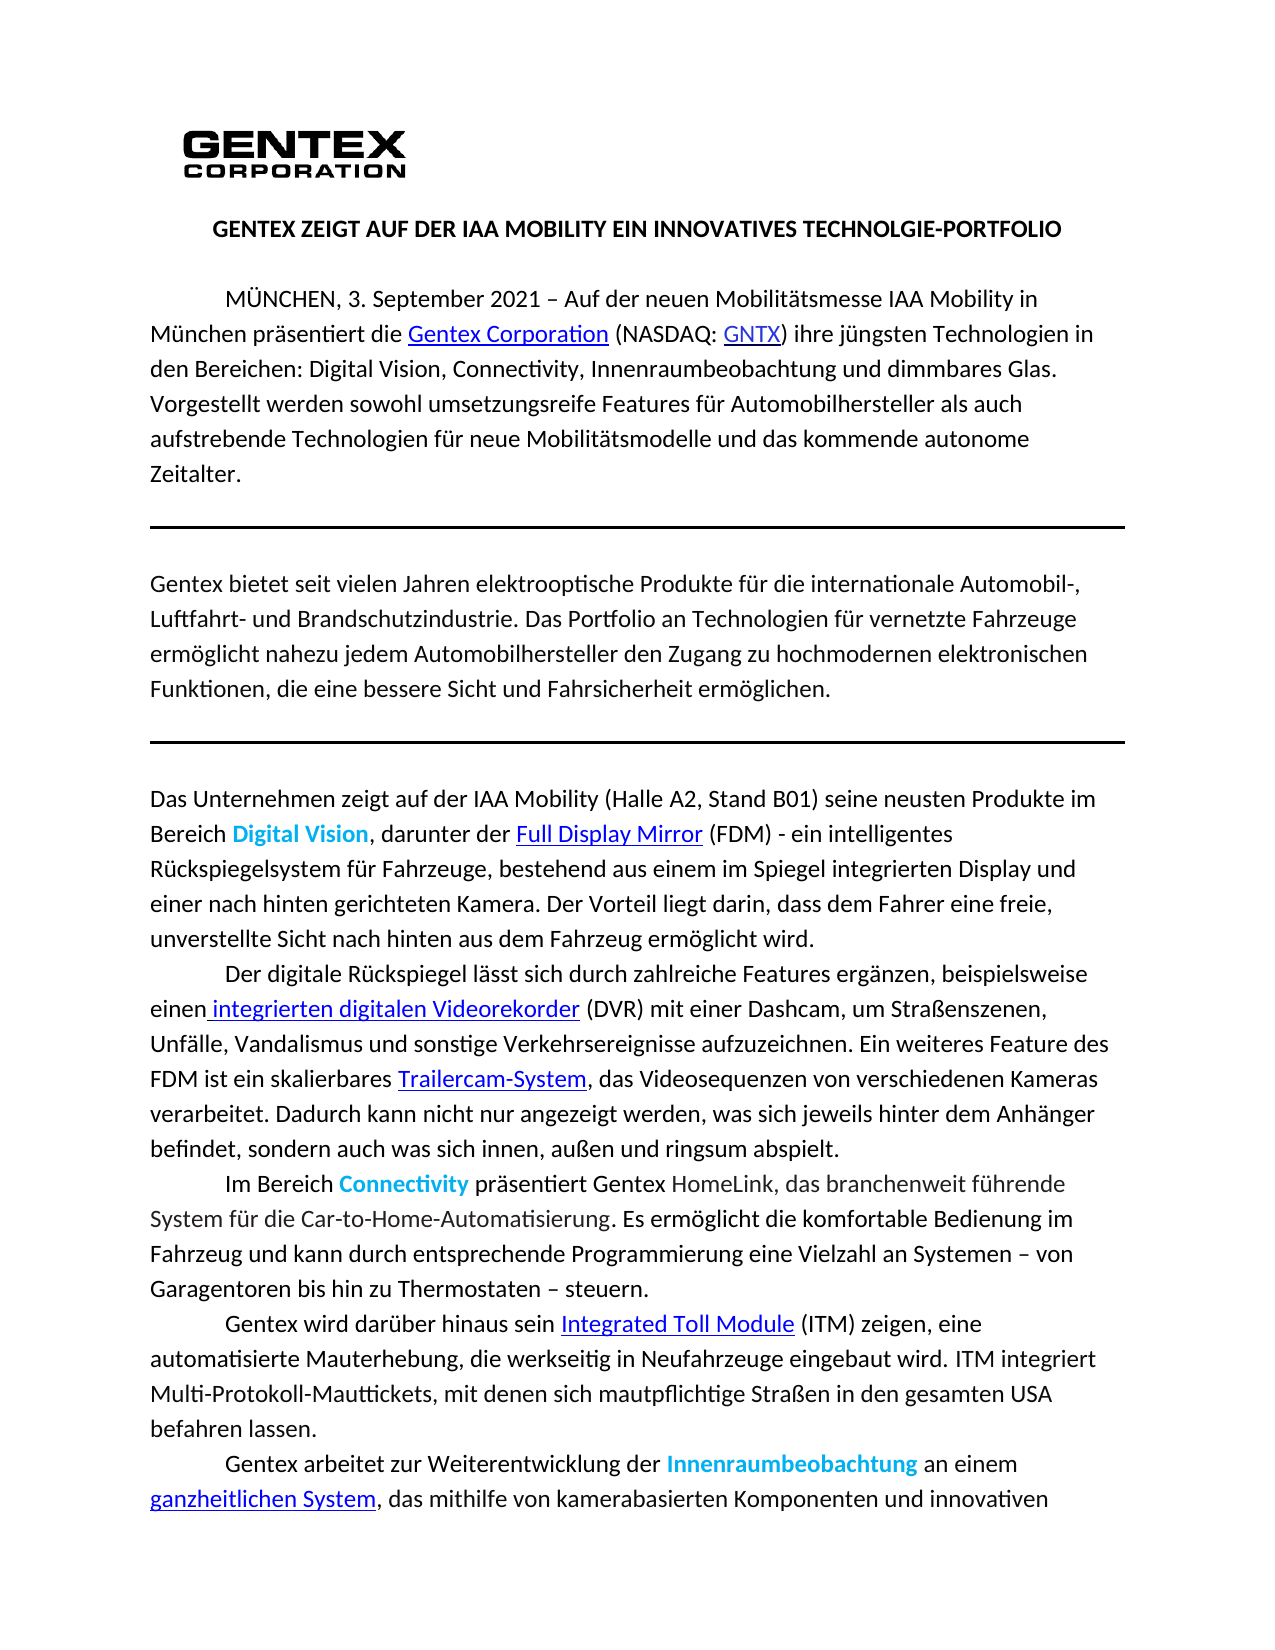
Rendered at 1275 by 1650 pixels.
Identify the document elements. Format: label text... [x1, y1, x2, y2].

text Das Unternehmen zeigt auf der IAA Mobility (Halle A2, Stand B01) seine neusten Produkte im Bereich Digital Vision, darunter der Full Display Mirror (FDM) - ein intelligentes Rückspiegelsystem für Fahrzeuge, bestehend aus einem im Spiegel integrierten Display und einer nach hinten gerichteten Kamera. Der Vorteil liegt darin, dass dem Fahrer eine freie, unverstellte Sicht nach hinten aus dem Fahrzeug ermöglicht wird. [150, 783, 1125, 954]
text MÜNCHEN, 3. September 2021 – Auf der neuen Mobilitätsmesse IAA Mobility in München präsentiert die Gentex Corporation (NASDAQ: GNTX) ihre jüngsten Technologien in den Bereichen: Digital Vision, Connectivity, Innenraumbeobachtung und dimmbares Glas. Vorgestellt werden sowohl umsetzungsreife Features für Automobilhersteller als auch aufstrebende Technologien für neue Mobilitätsmodelle und das kommende autonome Zeitalter. [150, 283, 1125, 489]
text Gentex bietet seit vielen Jahren elektrooptische Produkte für die internationale Automobil-, Luftfahrt- und Brandschutzindustrie. Das Portfolio an Technologien für vernetzte Fahrzeuge ermöglicht nahezu jedem Automobilhersteller den Zugang zu hochmodernen elektronischen Funktionen, die eine bessere Sicht und Fahrsicherheit ermöglichen. [150, 568, 1125, 704]
text GENTEX ZEIGT AUF DER IAA MOBILITY EIN INNOVATIVES TECHNOLGIE-PORTFOLIO [150, 213, 1125, 244]
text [150, 1448, 1125, 1514]
picture [150, 99, 439, 209]
text Im Bereich Connectivity präsentiert Gentex HomeLink, das branchenweit führende System für die Car-to-Home-Automatisierung. Es ermöglicht die komfortable Bedienung im Fahrzeug und kann durch entsprechende Programmierung eine Vielzahl an Systemen – von Garagentoren bis hin zu Thermostaten – steuern. [150, 1168, 1125, 1304]
text Gentex wird darüber hinaus sein Integrated Toll Module (ITM) zeigen, eine automatisierte Mauterhebung, die werkseitig in Neufahrzeuge eingebaut wird. ITM integriert Multi-Protokoll-Mauttickets, mit denen sich mautpflichtige Straßen in den gesamten USA befahren lassen. [150, 1308, 1125, 1444]
text Der digitale Rückspiegel lässt sich durch zahlreiche Features ergänzen, beispielsweise einen integrierten digitalen Videorekorder (DVR) mit einer Dashcam, um Straßenszenen, Unfälle, Vandalismus und sonstige Verkehrsereignisse aufzuzeichnen. Ein weiteres Feature des FDM ist ein skalierbares Trailercam-System, das Videosequenzen von verschiedenen Kameras verarbeitet. Dadurch kann nicht nur angezeigt werden, was sich jeweils hinter dem Anhänger befindet, sondern auch was sich innen, außen und ringsum abspielt. [150, 958, 1125, 1164]
